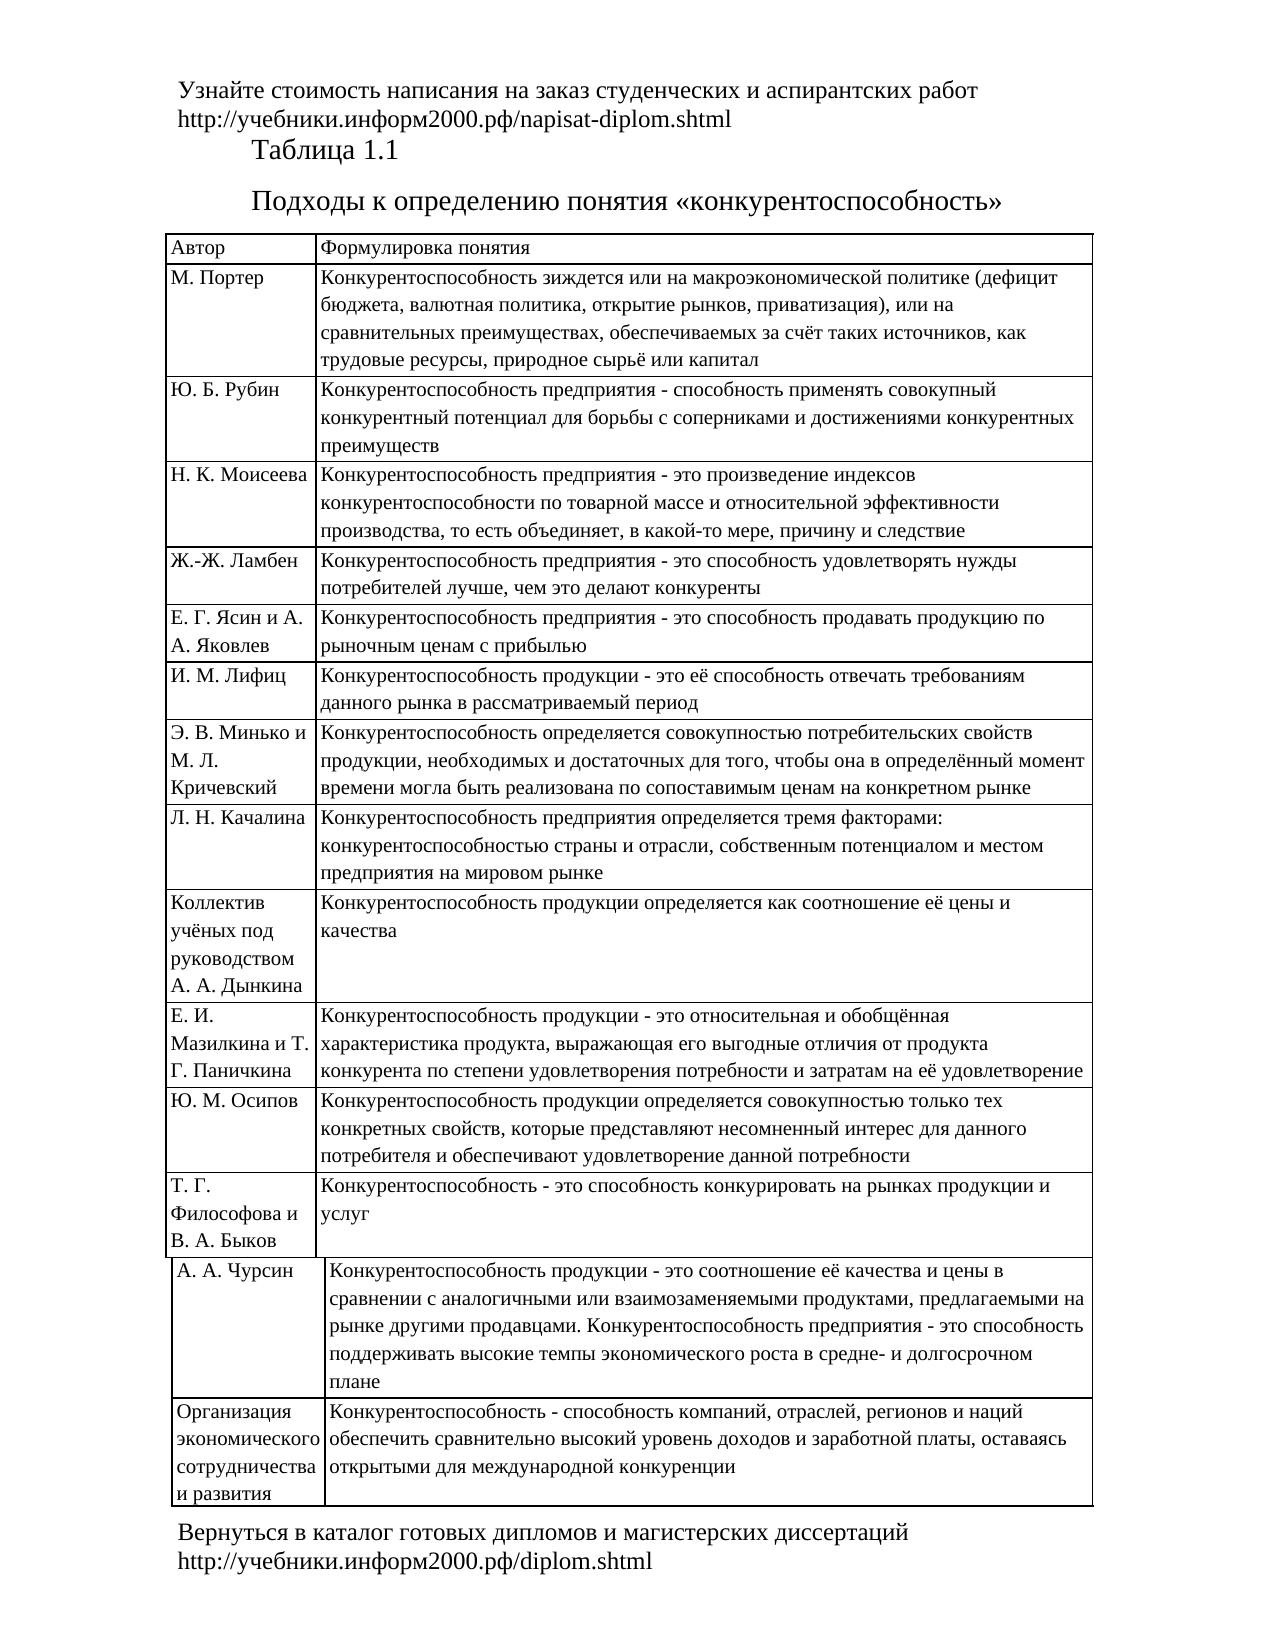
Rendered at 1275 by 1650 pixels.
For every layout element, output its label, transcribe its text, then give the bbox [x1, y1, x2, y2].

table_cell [326, 1399, 1092, 1505]
table_cell Ю. Б. Рубин [167, 377, 315, 461]
table_cell Конкурентоспособность определяется совокупностью потребительских свойств продукции, необходимых и достаточных для того, чтобы она в определённый момент времени могла быть реализована по сопоставимым ценам на конкретном рынке [317, 720, 1092, 803]
table_cell Конкурентоспособность предприятия - способность применять совокупный конкурентный потенциал для борьбы с соперниками и достижениями конкурентных преимуществ [317, 377, 1092, 461]
table_cell Конкурентоспособность продукции - это её способность отвечать требованиям данного рынка в рассматриваемый период [317, 663, 1092, 718]
table_cell Конкурентоспособность продукции определяется совокупностью только тех конкретных свойств, которые представляют несомненный интерес для данного потребителя и обеспечивают удовлетворение данной потребности [317, 1088, 1092, 1172]
table_cell Конкурентоспособность предприятия - это способность удовлетворять нужды потребителей лучше, чем это делают конкуренты [317, 548, 1092, 603]
text Подходы к определению понятия «конкурентоспособность» [177, 183, 1186, 216]
text Таблица 1.1 [177, 132, 1186, 166]
table_header Автор [167, 235, 315, 263]
table_cell Н. К. Моисеева [167, 462, 315, 546]
table_cell Ж.-Ж. Ламбен [167, 548, 315, 603]
table_cell М. Портер [167, 265, 315, 376]
table_header Формулировка понятия [317, 235, 1092, 263]
table_cell Э. В. Минько и М. Л. Кричевский [167, 720, 315, 803]
table_cell А. А. Чурсин [173, 1258, 324, 1397]
table_cell Ю. М. Осипов [167, 1088, 315, 1172]
table_cell Конкурентоспособность предприятия - это способность продавать продукцию по рыночным ценам с прибылью [317, 605, 1092, 661]
table_cell Т. Г. Философова и В. А. Быков [167, 1173, 315, 1257]
table_cell Л. Н. Качалина [167, 805, 315, 889]
table_cell Конкурентоспособность продукции - это относительная и обобщённая характеристика продукта, выражающая его выгодные отличия от продукта конкурента по степени удовлетворения потребности и затратам на её удовлетворение [317, 1003, 1092, 1086]
table_cell Е. И. Мазилкина и Т. Г. Паничкина [167, 1003, 315, 1086]
table_cell Конкурентоспособность предприятия определяется тремя факторами: конкурентоспособностью страны и отрасли, собственным потенциалом и местом предприятия на мировом рынке [317, 805, 1092, 889]
table_cell Конкурентоспособность - это способность конкурировать на рынках продукции и услуг [317, 1173, 1092, 1257]
table_cell Конкурентоспособность продукции определяется как соотношение её цены и качества [317, 890, 1092, 1001]
table_cell Коллектив учёных под руководством А. А. Дынкина [167, 890, 315, 1001]
table_cell Конкурентоспособность зиждется или на макроэкономической политике (дефицит бюджета, валютная политика, открытие рынков, приватизация), или на сравнительных преимуществах, обеспечиваемых за счёт таких источников, как трудовые ресурсы, природное сырьё или капитал [317, 265, 1092, 376]
table_cell И. М. Лифиц [167, 663, 315, 718]
table_cell Конкурентоспособность продукции - это соотношение её качества и цены в сравнении с аналогичными или взаимозаменяемыми продуктами, предлагаемыми на рынке другими продавцами. Конкурентоспособность предприятия - это способность поддерживать высокие темпы экономического роста в средне- и долгосрочном плане [326, 1258, 1092, 1397]
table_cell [173, 1399, 324, 1505]
table_cell Конкурентоспособность предприятия - это произведение индексов конкурентоспособности по товарной массе и относительной эффективности производства, то есть объединяет, в какой-то мере, причину и следствие [317, 462, 1092, 546]
table_cell Е. Г. Ясин и А. А. Яковлев [167, 605, 315, 661]
